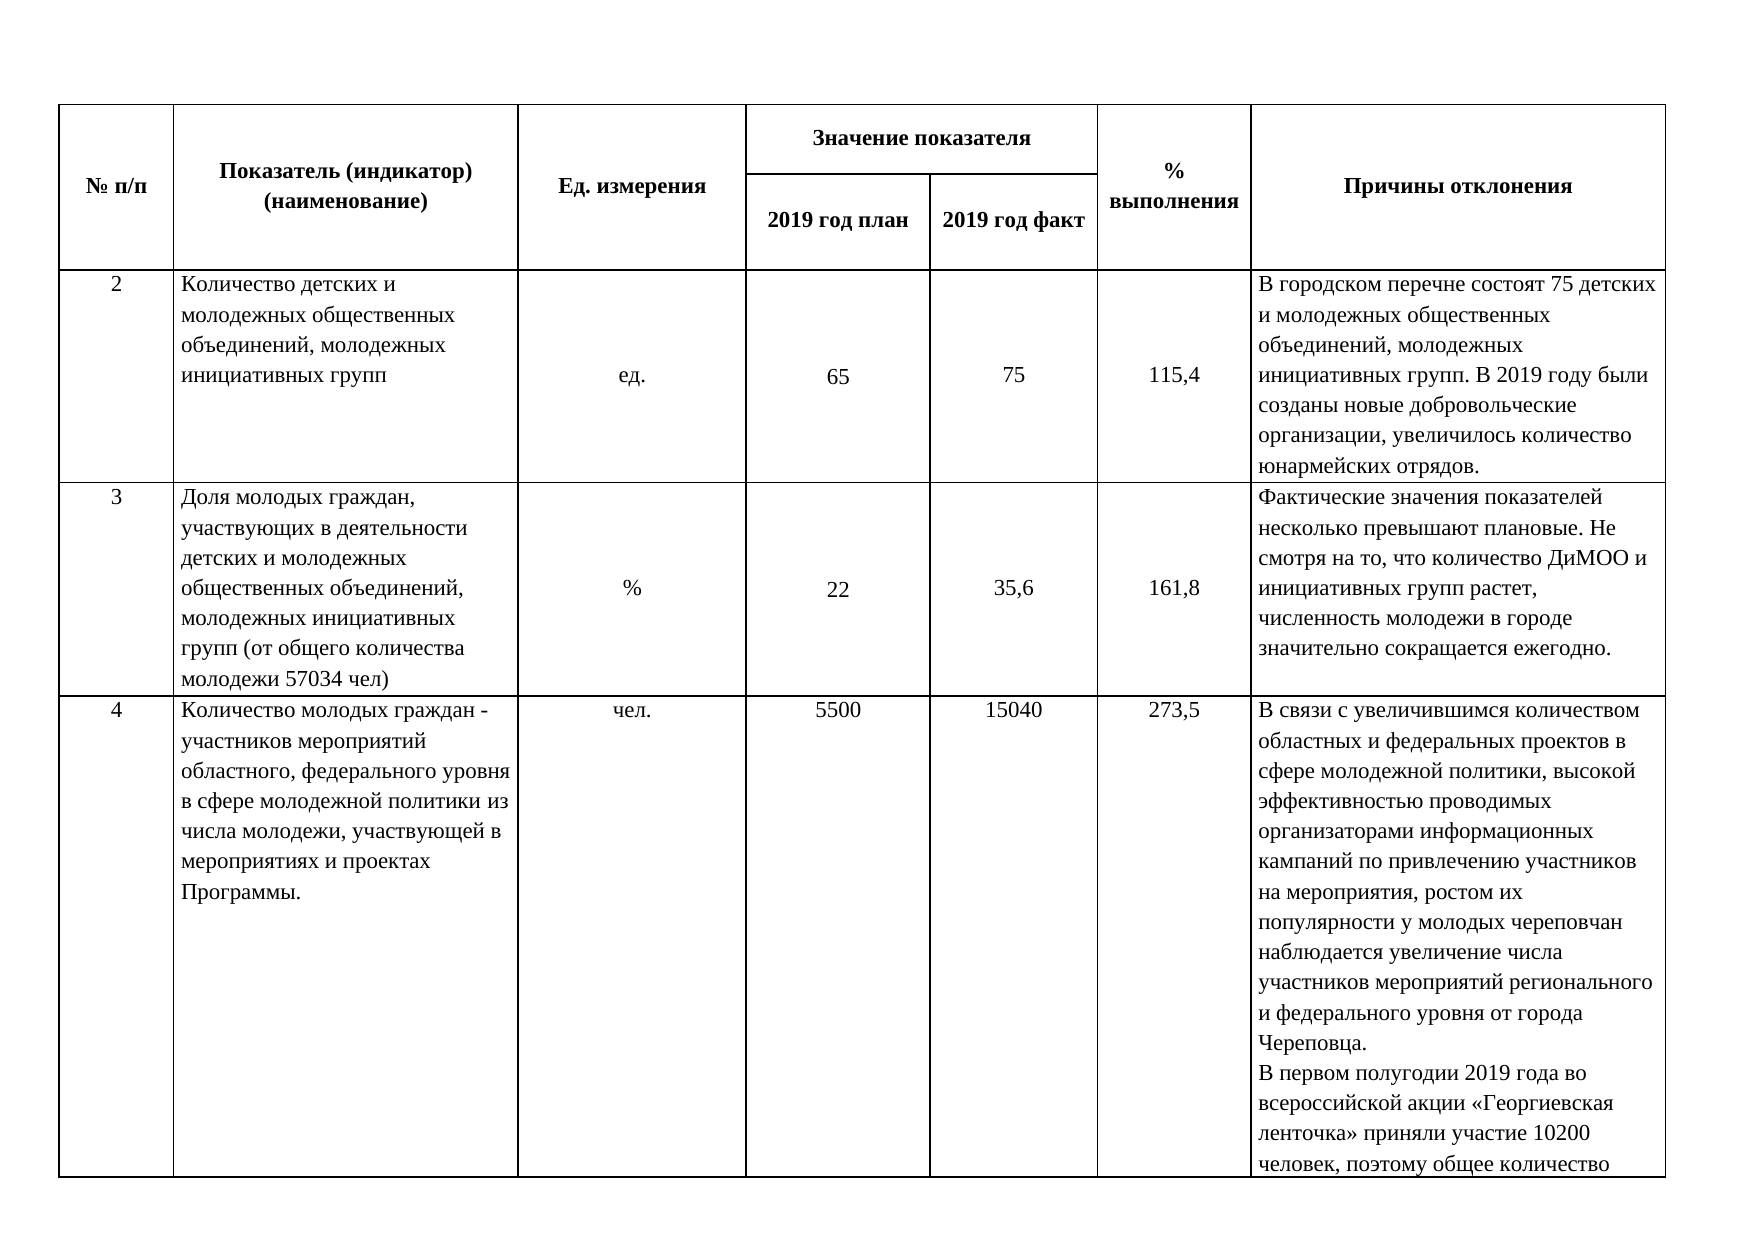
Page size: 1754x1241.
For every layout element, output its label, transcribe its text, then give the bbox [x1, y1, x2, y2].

table_cell 5500 [747, 697, 929, 1176]
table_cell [1252, 697, 1665, 1176]
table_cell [174, 697, 517, 1176]
table_header % выполнения [1098, 105, 1250, 269]
table_cell 115,4 [1098, 271, 1250, 482]
table_cell Доля молодых граждан, участвующих в деятельности детских и молодежных общественных объединений, молодежных инициативных групп (от общего количества молодежи 57034 чел) [174, 483, 517, 695]
table_cell Количество детских и молодежных общественных объединений, молодежных инициативных групп [174, 271, 517, 482]
table_cell 65 [747, 271, 929, 482]
table_cell 4 [60, 697, 173, 1176]
table_cell 22 [747, 483, 929, 695]
table_cell % [519, 483, 745, 695]
table_cell ед. [519, 271, 745, 482]
table_header Ед. измерения [519, 105, 745, 269]
table_header Значение показателя [747, 105, 1097, 173]
table_cell 2019 год план [747, 175, 929, 269]
table_cell 2 [60, 271, 173, 482]
table_cell Фактические значения показателей несколько превышают плановые. Не смотря на то, что количество ДиМОО и инициативных групп растет, численность молодежи в городе значительно сокращается ежегодно. [1252, 483, 1665, 695]
table_header № п/п [60, 105, 173, 269]
table_cell 273,5 [1098, 697, 1250, 1176]
table_cell 75 [931, 271, 1097, 482]
table_cell 3 [60, 483, 173, 695]
table_header Причины отклонения [1252, 105, 1665, 269]
table_cell 35,6 [931, 483, 1097, 695]
table_header Показатель (индикатор) (наименование) [174, 105, 517, 269]
table_cell чел. [519, 697, 745, 1176]
table_cell 15040 [931, 697, 1097, 1176]
table_cell 161,8 [1098, 483, 1250, 695]
table_cell В городском перечне состоят 75 детских и молодежных общественных объединений, молодежных инициативных групп. В 2019 году были созданы новые добровольческие организации, увеличилось количество юнармейских отрядов. [1252, 271, 1665, 482]
table_cell 2019 год факт [931, 175, 1097, 269]
